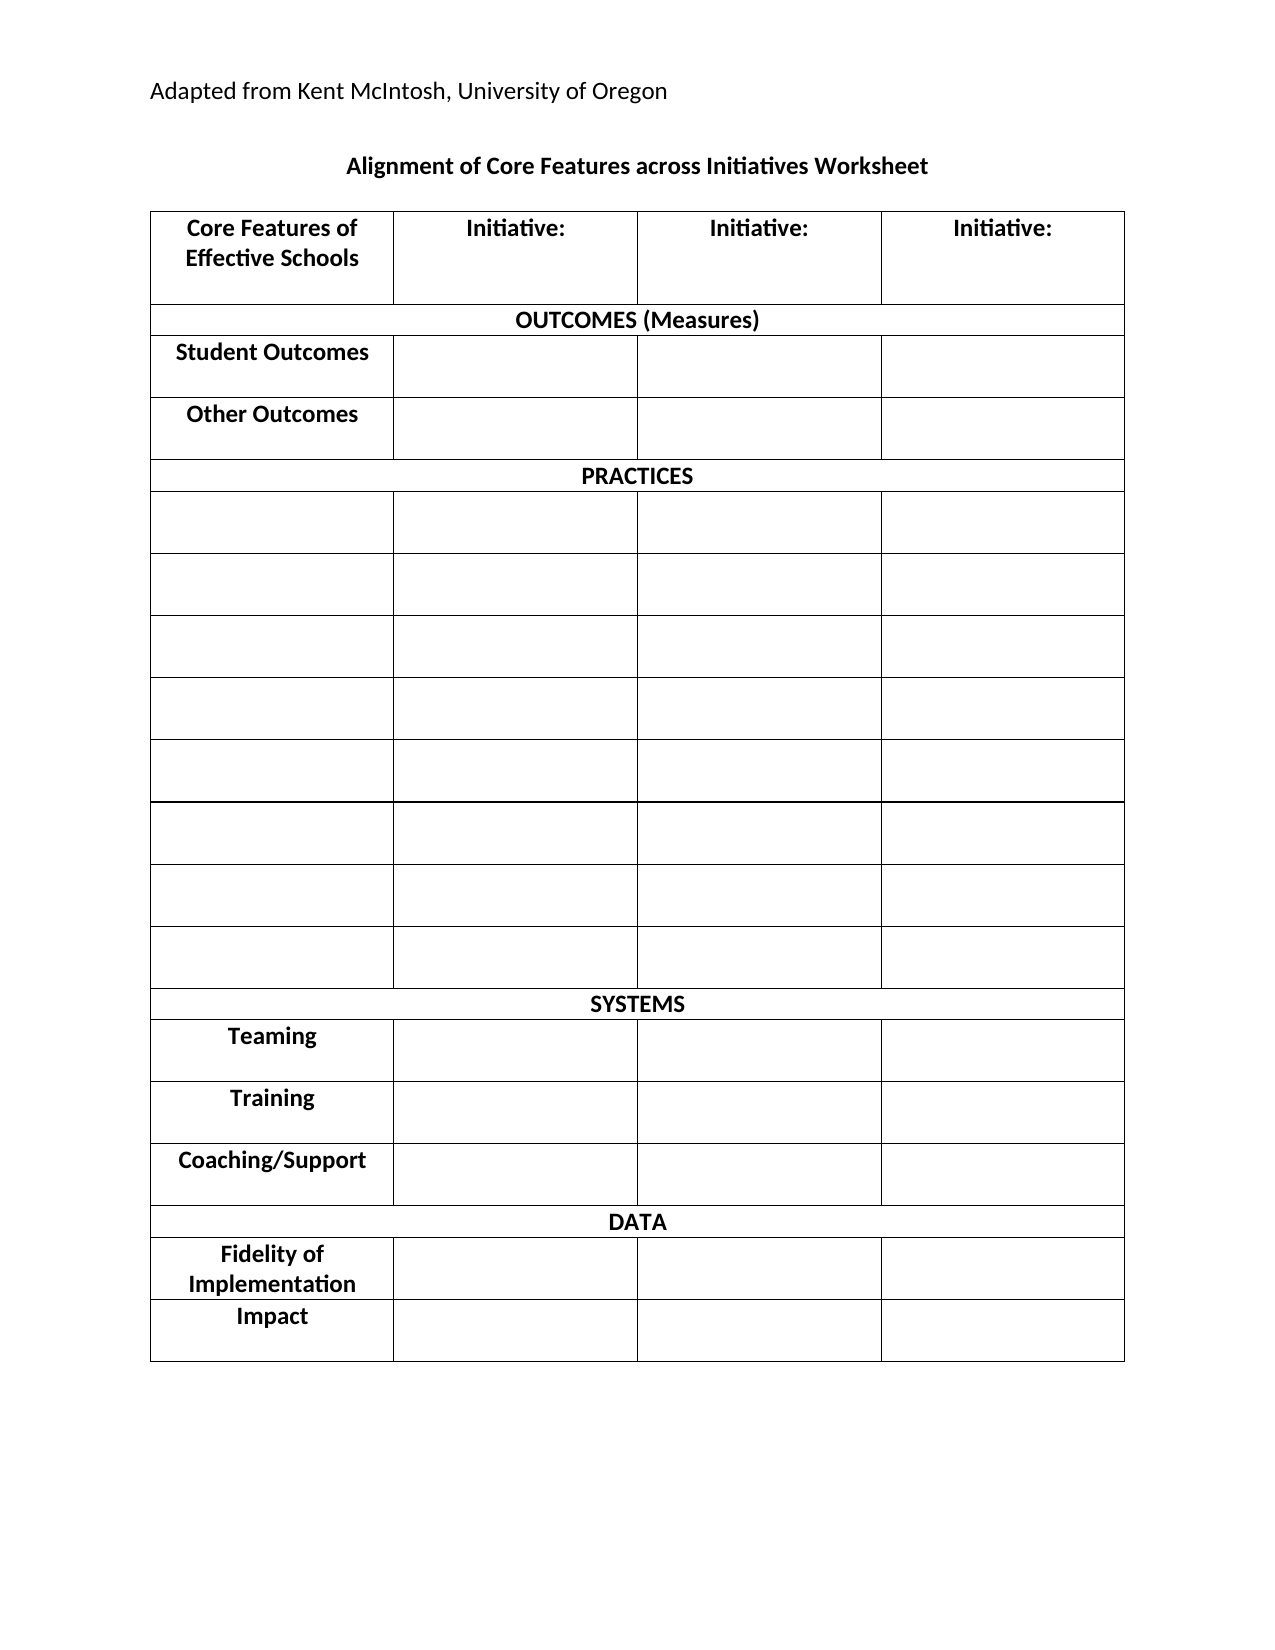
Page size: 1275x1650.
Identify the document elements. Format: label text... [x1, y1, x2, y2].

table_cell [151, 740, 393, 801]
table_cell Fidelity of Implementation [151, 1238, 393, 1299]
table_header Initiative: [882, 212, 1124, 304]
table_cell [882, 740, 1124, 801]
table_cell [882, 554, 1124, 615]
table_cell [882, 616, 1124, 677]
table_cell [638, 927, 881, 988]
table_cell [882, 803, 1124, 863]
table_cell [638, 336, 881, 397]
table_header Initiative: [394, 212, 637, 304]
table_cell DATA [151, 1206, 1124, 1237]
table_cell OUTCOMES (Measures) [151, 305, 1124, 335]
table_cell [638, 398, 881, 459]
table_cell [638, 1020, 881, 1081]
table_cell [882, 865, 1124, 926]
table_cell SYSTEMS [151, 989, 1124, 1019]
table_cell [151, 616, 393, 677]
table_cell [882, 678, 1124, 739]
table_cell [882, 492, 1124, 553]
table_cell [638, 678, 881, 739]
table_cell [394, 865, 637, 926]
table_cell [638, 554, 881, 615]
table_cell [882, 398, 1124, 459]
table_cell Other Outcomes [151, 398, 393, 459]
table_cell Impact [151, 1300, 393, 1361]
table_cell Teaming [151, 1020, 393, 1081]
table_cell [151, 678, 393, 739]
table_cell [638, 492, 881, 553]
table_cell [394, 740, 637, 801]
table_cell [882, 927, 1124, 988]
table_cell [151, 927, 393, 988]
table_header Core Features of Effective Schools [151, 212, 393, 304]
table_cell [882, 1082, 1124, 1143]
table_cell [882, 1300, 1124, 1361]
table_cell [151, 492, 393, 553]
table_cell [638, 1082, 881, 1143]
table_cell [151, 554, 393, 615]
table_cell [638, 1144, 881, 1205]
table_cell [638, 1238, 881, 1299]
table_header Initiative: [638, 212, 881, 304]
table_cell [882, 1238, 1124, 1299]
table_cell [638, 803, 881, 863]
table_cell [394, 678, 637, 739]
table_cell [394, 927, 637, 988]
table_cell [394, 616, 637, 677]
table_cell [882, 1144, 1124, 1205]
table_cell [638, 740, 881, 801]
table_cell [394, 492, 637, 553]
table_cell [394, 336, 637, 397]
table_cell [151, 803, 393, 863]
table_cell [394, 398, 637, 459]
table_cell [638, 865, 881, 926]
table_cell [882, 336, 1124, 397]
table_cell [882, 1020, 1124, 1081]
table_cell [394, 554, 637, 615]
table_cell Student Outcomes [151, 336, 393, 397]
table_cell [638, 616, 881, 677]
table_cell Training [151, 1082, 393, 1143]
table_cell [394, 803, 637, 863]
table_cell [394, 1144, 637, 1205]
table_cell PRACTICES [151, 460, 1124, 491]
table_cell [638, 1300, 881, 1361]
table_cell [394, 1020, 637, 1081]
text Alignment of Core Features across Initiatives Worksheet [150, 150, 1125, 181]
table_cell [394, 1082, 637, 1143]
table_cell [151, 865, 393, 926]
table_cell [394, 1238, 637, 1299]
table_cell Coaching/Support [151, 1144, 393, 1205]
table_cell [394, 1300, 637, 1361]
